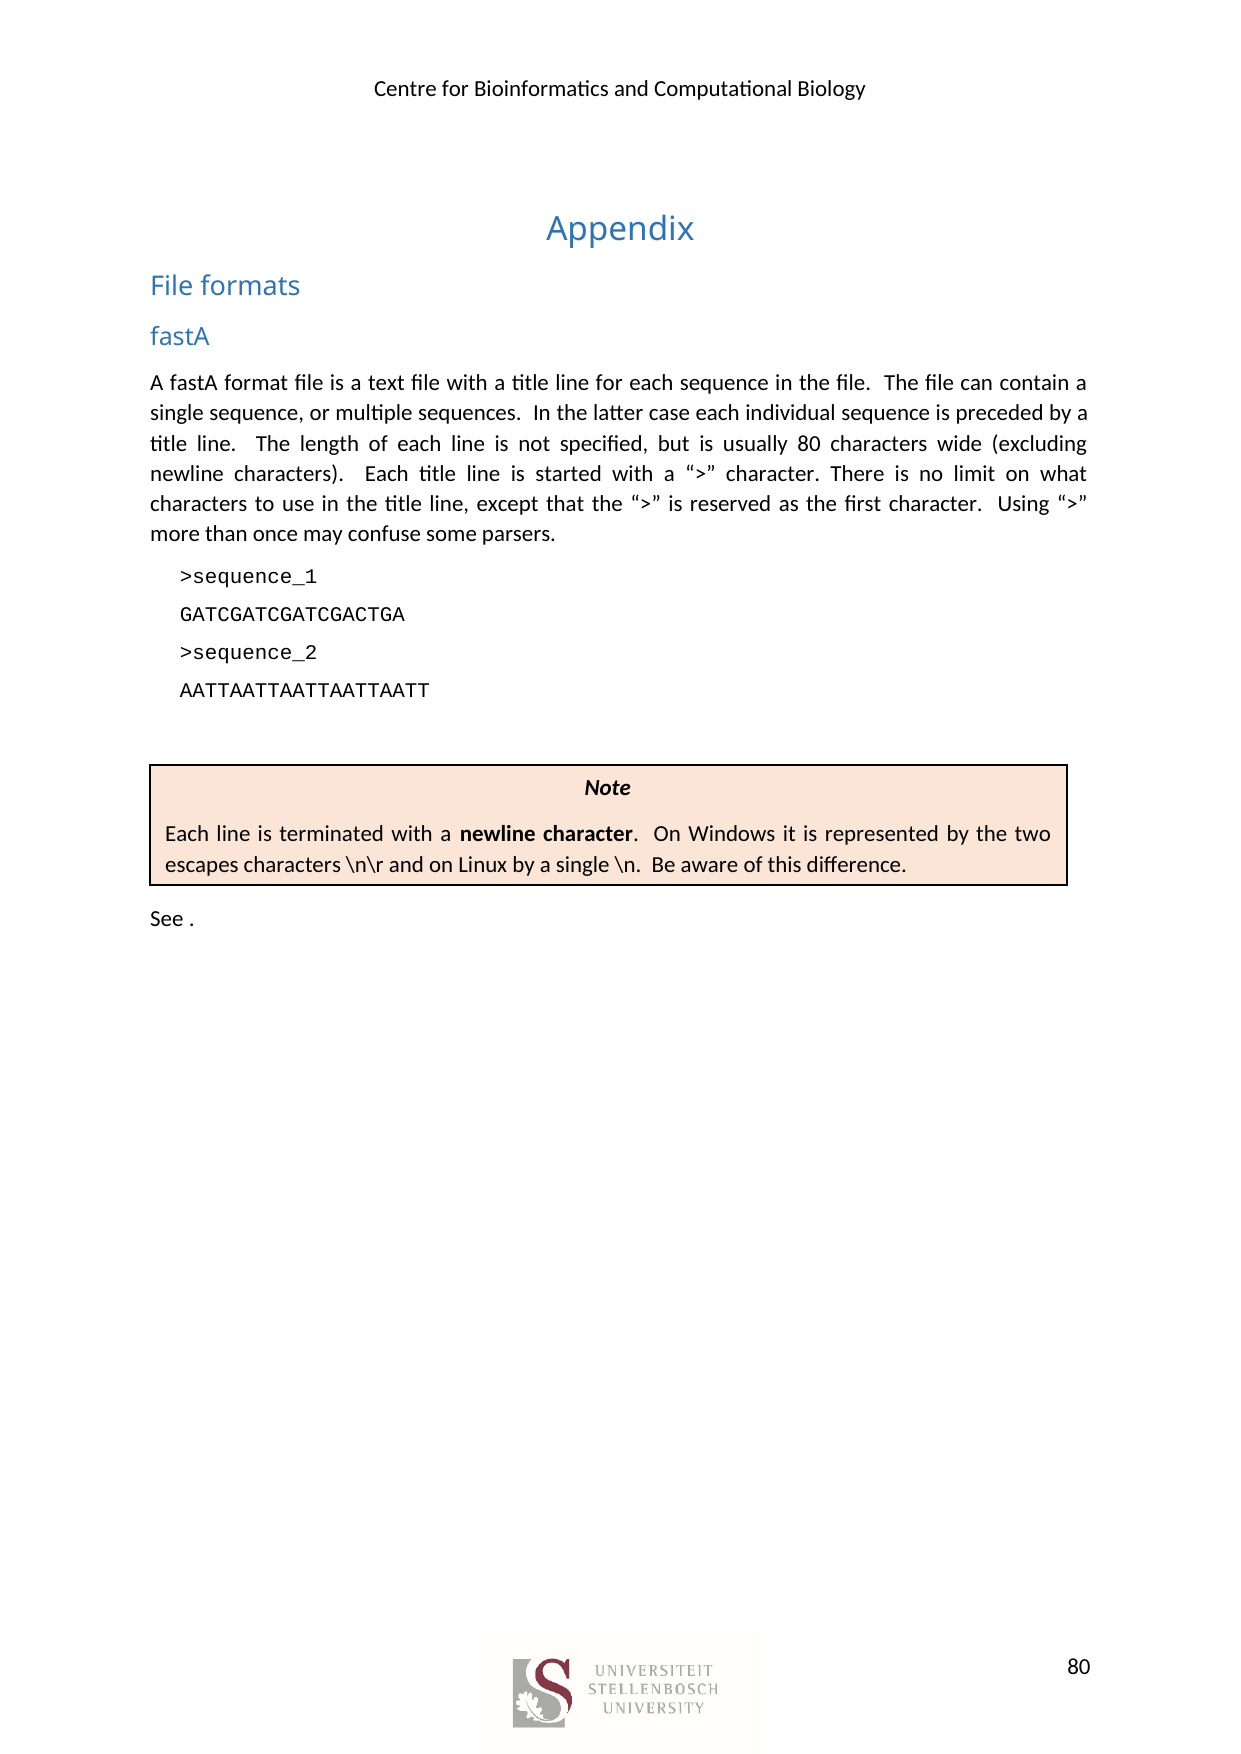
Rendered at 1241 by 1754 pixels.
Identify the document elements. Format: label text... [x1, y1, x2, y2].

text AATTAATTAATTAATTAATT [179, 680, 1090, 704]
picture [480, 1631, 760, 1754]
subtitle Appendix [150, 205, 1090, 251]
subtitle File formats [150, 267, 1090, 303]
text GATCGATCGATCGACTGA [179, 604, 1090, 628]
subtitle fastA [150, 319, 1090, 353]
text >sequence_1 [179, 566, 1090, 590]
text A fastA format file is a text file with a title line for each sequence in the file. The file can contain a single sequence, or multiple sequences. In the latter case each individual sequence is preceded by a title line. The length of each line is not specified, but is usually 80 characters wide (excluding newline characters). Each title line is started with a “>” character. There is no limit on what characters to use in the title line, except that the “>” is reserved as the first character. Using “>” more than once may confuse some parsers. [150, 368, 1090, 547]
text >sequence_2 [179, 642, 1090, 666]
text See en.wikipedia.org/wiki/FASTA_format. [150, 904, 1090, 932]
